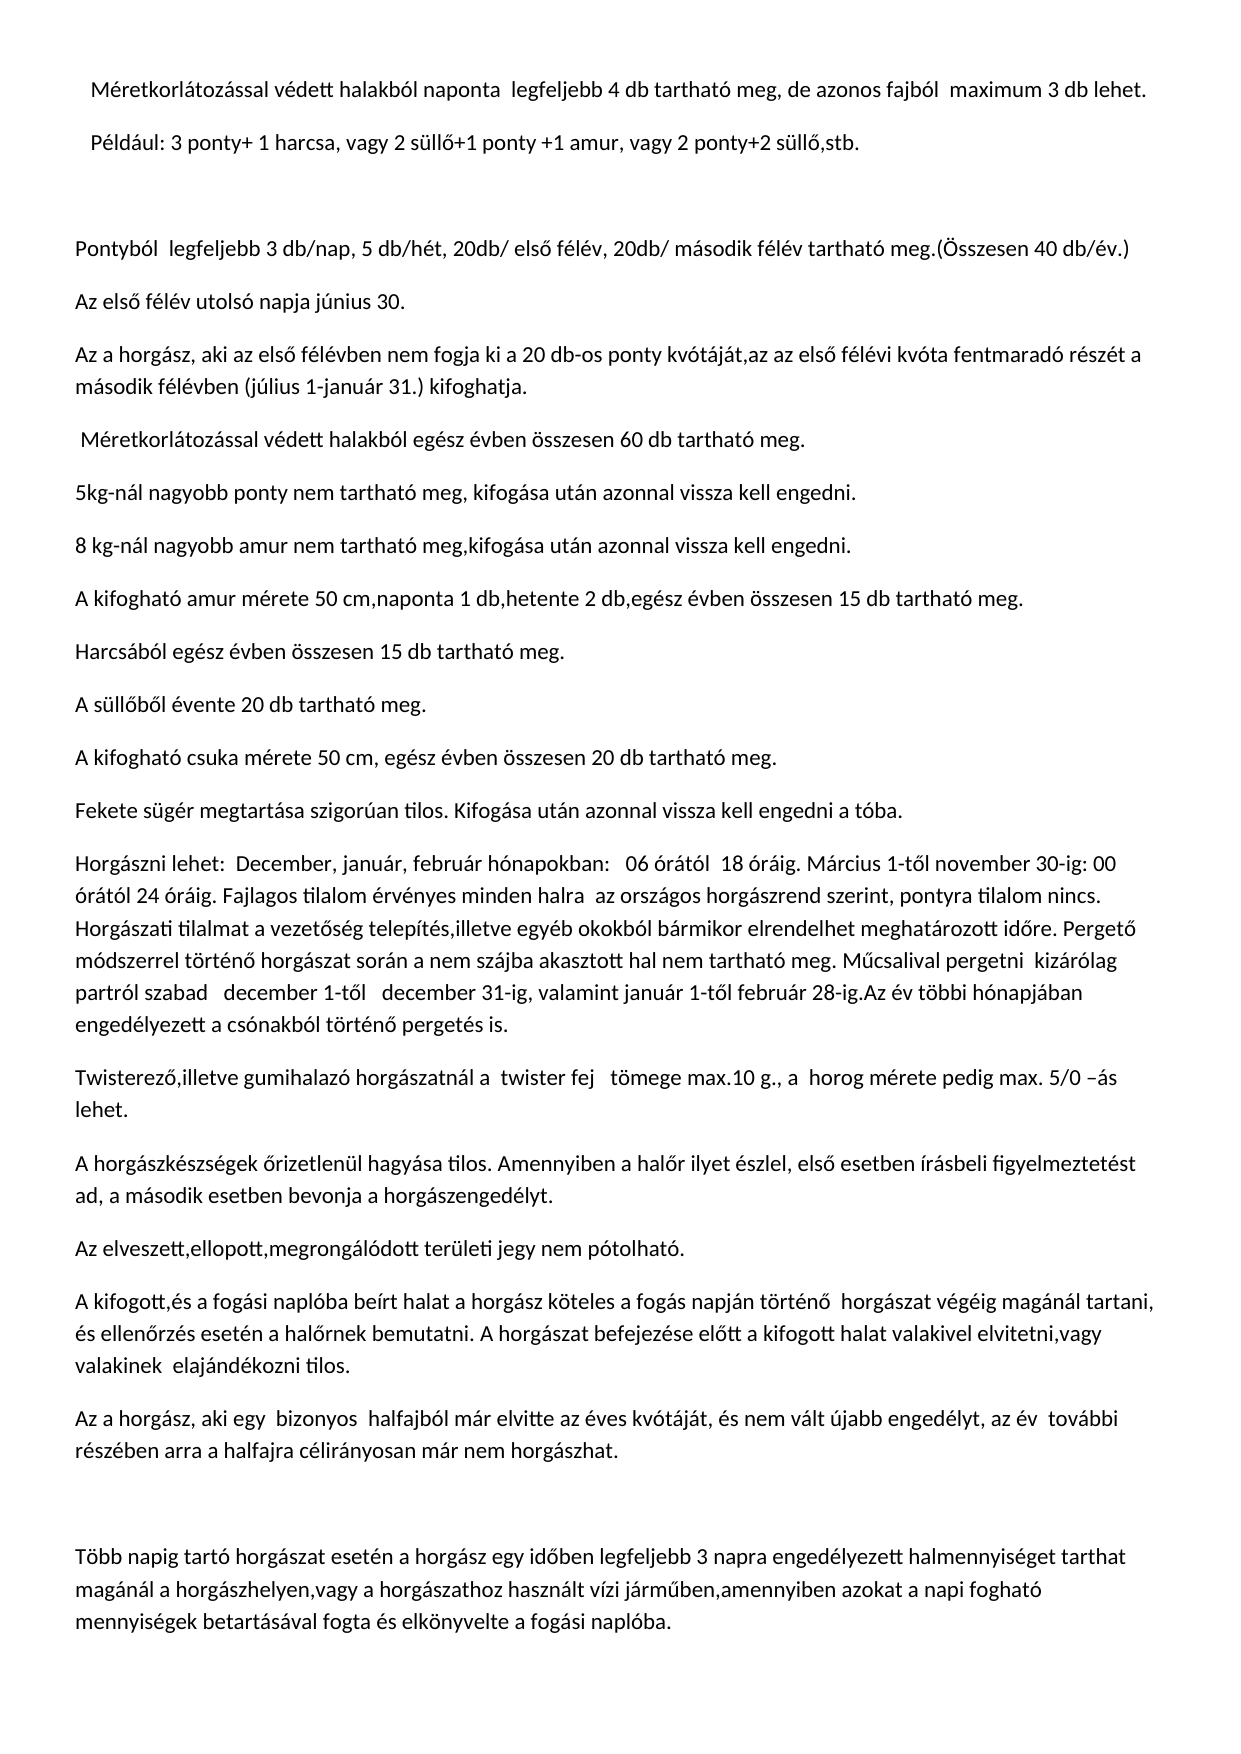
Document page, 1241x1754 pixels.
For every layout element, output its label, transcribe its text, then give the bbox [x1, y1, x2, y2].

text Az elveszett,ellopott,megrongálódott területi jegy nem pótolható. [75, 1234, 1165, 1262]
text Harcsából egész évben összesen 15 db tartható meg. [75, 637, 1165, 665]
text A süllőből évente 20 db tartható meg. [75, 690, 1165, 718]
text Méretkorlátozással védett halakból egész évben összesen 60 db tartható meg. [75, 425, 1165, 453]
text 5kg-nál nagyobb ponty nem tartható meg, kifogása után azonnal vissza kell engedni. [75, 478, 1165, 506]
text A kifogható amur mérete 50 cm,naponta 1 db,hetente 2 db,egész évben összesen 15 db tartható meg. [75, 584, 1165, 612]
text A horgászkészségek őrizetlenül hagyása tilos. Amennyiben a halőr ilyet észlel, első esetben írásbeli figyelmeztetést ad, a második esetben bevonja a horgászengedélyt. [75, 1149, 1165, 1209]
text Fekete sügér megtartása szigorúan tilos. Kifogása után azonnal vissza kell engedni a tóba. [75, 796, 1165, 824]
text Horgászni lehet: December, január, február hónapokban: 06 órától 18 óráig. Március 1-től november 30-ig: 00 órától 24 óráig. Fajlagos tilalom érvényes minden halra az országos horgászrend szerint, pontyra tilalom nincs. Horgászati tilalmat a vezetőség telepítés,illetve egyéb okokból bármikor elrendelhet meghatározott időre. Pergető módszerrel történő horgászat során a nem szájba akasztott hal nem tartható meg. Műcsalival pergetni kizárólag partról szabad december 1-től december 31-ig, valamint január 1-től február 28-ig.Az év többi hónapjában engedélyezett a csónakból történő pergetés is. [75, 849, 1165, 1038]
text Az első félév utolsó napja június 30. [75, 287, 1165, 315]
text A kifogható csuka mérete 50 cm, egész évben összesen 20 db tartható meg. [75, 743, 1165, 771]
text Twisterező,illetve gumihalazó horgászatnál a twister fej tömege max.10 g., a horog mérete pedig max. 5/0 –ás lehet. [75, 1063, 1165, 1124]
text Pontyból legfeljebb 3 db/nap, 5 db/hét, 20db/ első félév, 20db/ második félév tartható meg.(Összesen 40 db/év.) [75, 234, 1165, 262]
text Az a horgász, aki az első félévben nem fogja ki a 20 db-os ponty kvótáját,az az első félévi kvóta fentmaradó részét a második félévben (július 1-január 31.) kifoghatja. [75, 340, 1165, 400]
text Több napig tartó horgászat esetén a horgász egy időben legfeljebb 3 napra engedélyezett halmennyiséget tarthat magánál a horgászhelyen,vagy a horgászathoz használt vízi járműben,amennyiben azokat a napi fogható mennyiségek betartásával fogta és elkönyvelte a fogási naplóba. [75, 1542, 1165, 1635]
text Például: 3 ponty+ 1 harcsa, vagy 2 süllő+1 ponty +1 amur, vagy 2 ponty+2 süllő,stb. [75, 128, 1165, 156]
text Az a horgász, aki egy bizonyos halfajból már elvitte az éves kvótáját, és nem vált újabb engedélyt, az év további részében arra a halfajra célirányosan már nem horgászhat. [75, 1404, 1165, 1464]
text A kifogott,és a fogási naplóba beírt halat a horgász köteles a fogás napján történő horgászat végéig magánál tartani, és ellenőrzés esetén a halőrnek bemutatni. A horgászat befejezése előtt a kifogott halat valakivel elvitetni,vagy valakinek elajándékozni tilos. [75, 1287, 1165, 1379]
text Méretkorlátozással védett halakból naponta legfeljebb 4 db tartható meg, de azonos fajból maximum 3 db lehet. [75, 75, 1165, 103]
text 8 kg-nál nagyobb amur nem tartható meg,kifogása után azonnal vissza kell engedni. [75, 531, 1165, 559]
